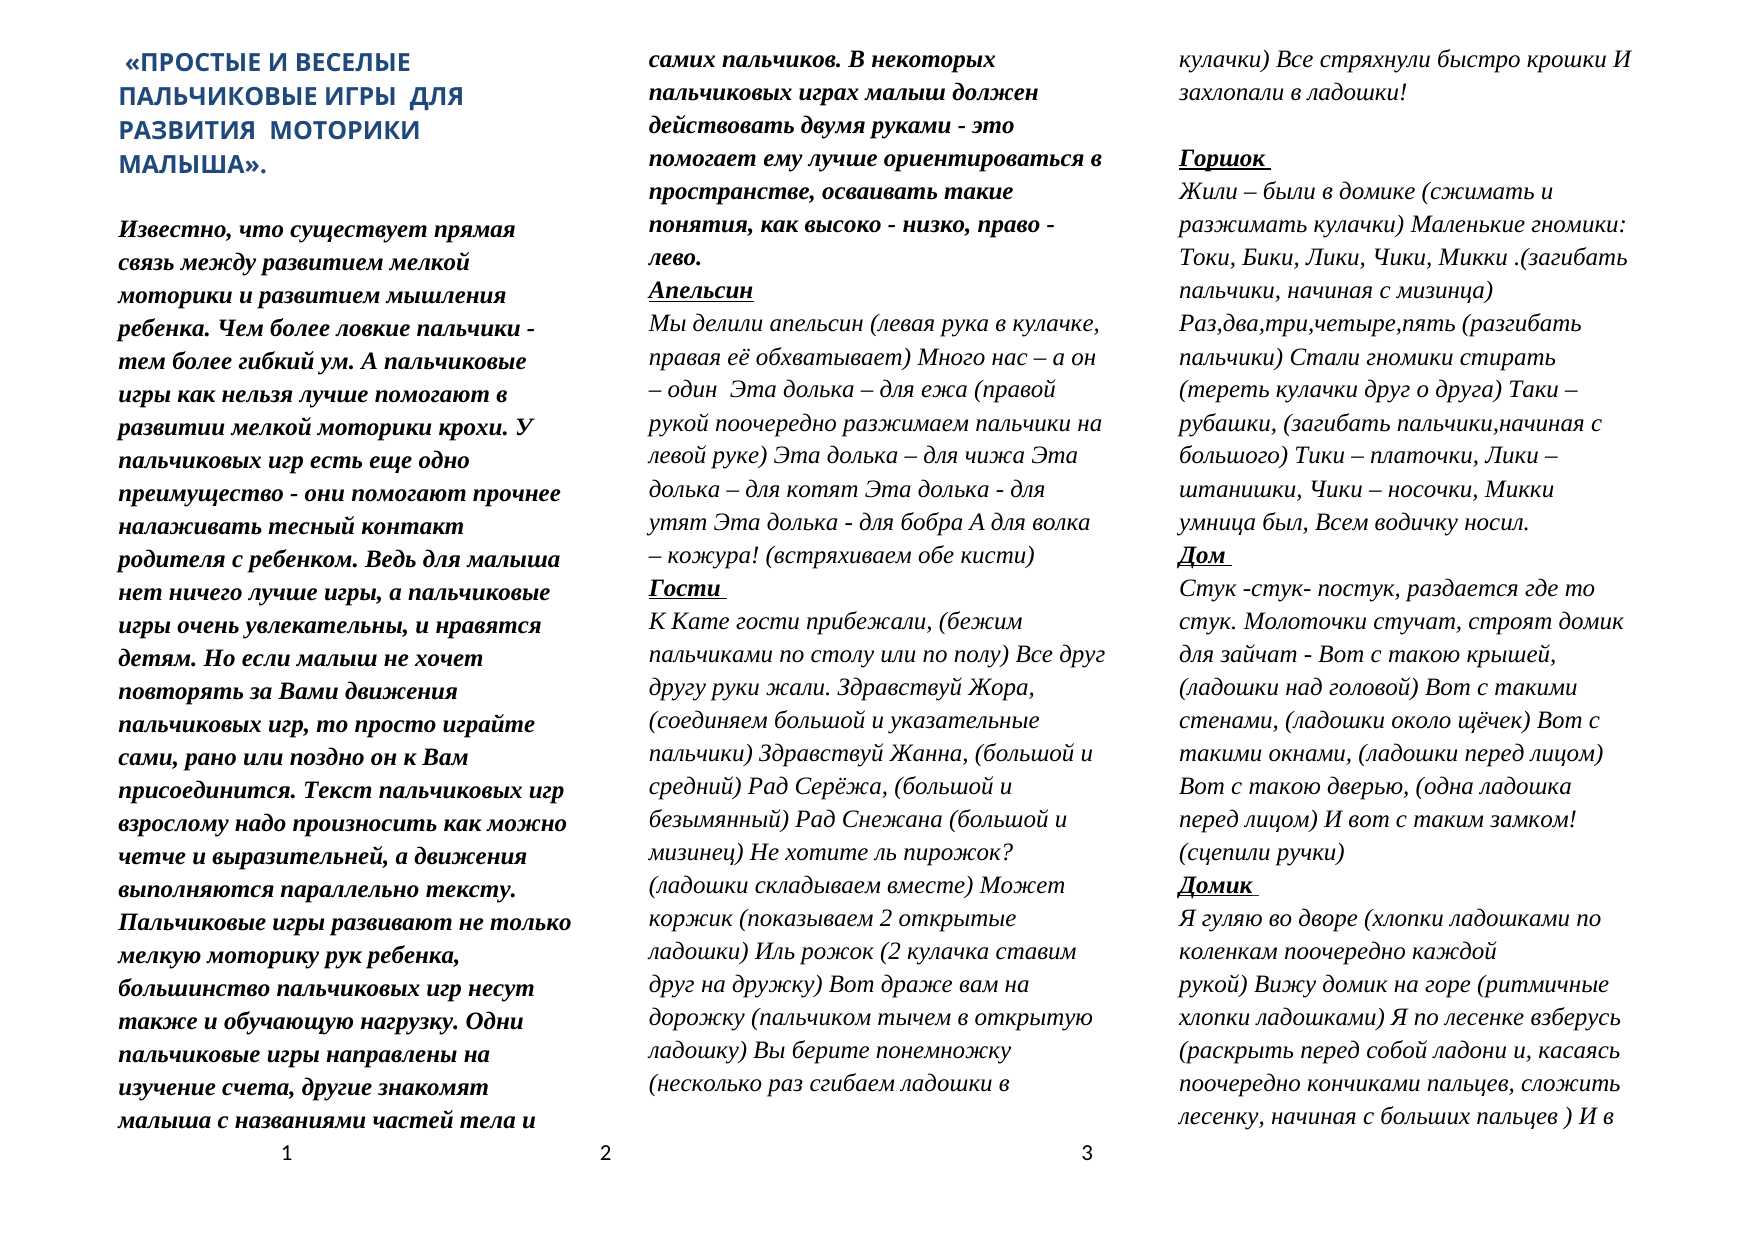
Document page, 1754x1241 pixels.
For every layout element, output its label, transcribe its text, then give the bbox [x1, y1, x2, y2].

text Жили – были в домике (сжимать и разжимать кулачки) Маленькие гномики: Токи, Бики, Лики, Чики, Микки .(загибать пальчики, начиная с мизинца) Раз,два,три,четыре,пять (разгибать пальчики) Стали гномики стирать (тереть кулачки друг о друга) Таки – рубашки, (загибать пальчики,начиная с большого) Тики – платочки, Лики – штанишки, Чики – носочки, Микки умница был, Всем водичку носил. [1179, 176, 1636, 535]
text Гости [648, 573, 1105, 601]
text Стук -стук- постук, раздается где то стук. Молоточки стучат, строят домик для зайчат - Вот с такою крышей, (ладошки над головой) Вот с такими стенами, (ладошки около щёчек) Вот с такими окнами, (ладошки перед лицом) Вот с такою дверью, (одна ладошка перед лицом) И вот с таким замком! (сцепили ручки) [1179, 573, 1636, 866]
text «ПРОСТЫЕ И ВЕСЕЛЫЕ ПАЛЬЧИКОВЫЕ ИГРЫ ДЛЯ РАЗВИТИЯ МОТОРИКИ МАЛЫША». [118, 44, 575, 181]
text Горшок [1179, 143, 1636, 172]
text Известно, что существует прямая связь между развитием мелкой моторики и развитием мышления ребенка. Чем более ловкие пальчики - тем более гибкий ум. А пальчиковые игры как нельзя лучше помогают в развитии мелкой моторики крохи. У пальчиковых игр есть еще одно преимущество - они помогают прочнее налаживать тесный контакт родителя с ребенком. Ведь для малыша нет ничего лучше игры, а пальчиковые игры очень увлекательны, и нравятся детям. Но если малыш не хочет повторять за Вами движения пальчиковых игр, то просто играйте сами, рано или поздно он к Вам присоединится. Текст пальчиковых игр взрослому надо произносить как можно четче и выразительней, а движения выполняются параллельно тексту. Пальчиковые игры развивают не только мелкую моторику рук ребенка, большинство пальчиковых игр несут также и обучающую нагрузку. Одни пальчиковые игры направлены на изучение счета, другие знакомят малыша с названиями частей тела и самих пальчиков. В некоторых пальчиковых играх малыш должен действовать двумя руками - это помогает ему лучше ориентироваться в пространстве, осваивать такие понятия, как высоко - низко, право - лево. [648, 44, 1105, 271]
text Апельсин [648, 276, 1105, 304]
text К Кате гости прибежали, (бежим пальчиками по столу или по полу) Все друг другу руки жали. Здравствуй Жора, (соединяем большой и указательные пальчики) Здравствуй Жанна, (большой и средний) Рад Серёжа, (большой и безымянный) Рад Снежана (большой и мизинец) Не хотите ль пирожок? (ладошки складываем вместе) Может коржик (показываем 2 открытые ладошки) Иль рожок (2 кулачка ставим друг на дружку) Вот драже вам на дорожку (пальчиком тычем в открытую ладошку) Вы берите понемножку (несколько раз сгибаем ладошки в кулачки) Все стряхнули быстро крошки И захлопали в ладошки! [648, 606, 1105, 1097]
text Дом [1179, 540, 1636, 568]
text Мы делили апельсин (левая рука в кулачке, правая её обхватывает) Много нас – а он – один Эта долька – для ежа (правой рукой поочередно разжимаем пальчики на левой руке) Эта долька – для чижа Эта долька – для котят Эта долька - для утят Эта долька - для бобра А для волка – кожура! (встряхиваем обе кисти) [648, 308, 1105, 568]
text Домик [1179, 870, 1636, 899]
text Известно, что существует прямая связь между развитием мелкой моторики и развитием мышления ребенка. Чем более ловкие пальчики - тем более гибкий ум. А пальчиковые игры как нельзя лучше помогают в развитии мелкой моторики крохи. У пальчиковых игр есть еще одно преимущество - они помогают прочнее налаживать тесный контакт родителя с ребенком. Ведь для малыша нет ничего лучше игры, а пальчиковые игры очень увлекательны, и нравятся детям. Но если малыш не хочет повторять за Вами движения пальчиковых игр, то просто играйте сами, рано или поздно он к Вам присоединится. Текст пальчиковых игр взрослому надо произносить как можно четче и выразительней, а движения выполняются параллельно тексту. Пальчиковые игры развивают не только мелкую моторику рук ребенка, большинство пальчиковых игр несут также и обучающую нагрузку. Одни пальчиковые игры направлены на изучение счета, другие знакомят малыша с названиями частей тела и самих пальчиков. В некоторых пальчиковых играх малыш должен действовать двумя руками - это помогает ему лучше ориентироваться в пространстве, осваивать такие понятия, как высоко - низко, право - лево. [118, 214, 575, 1134]
